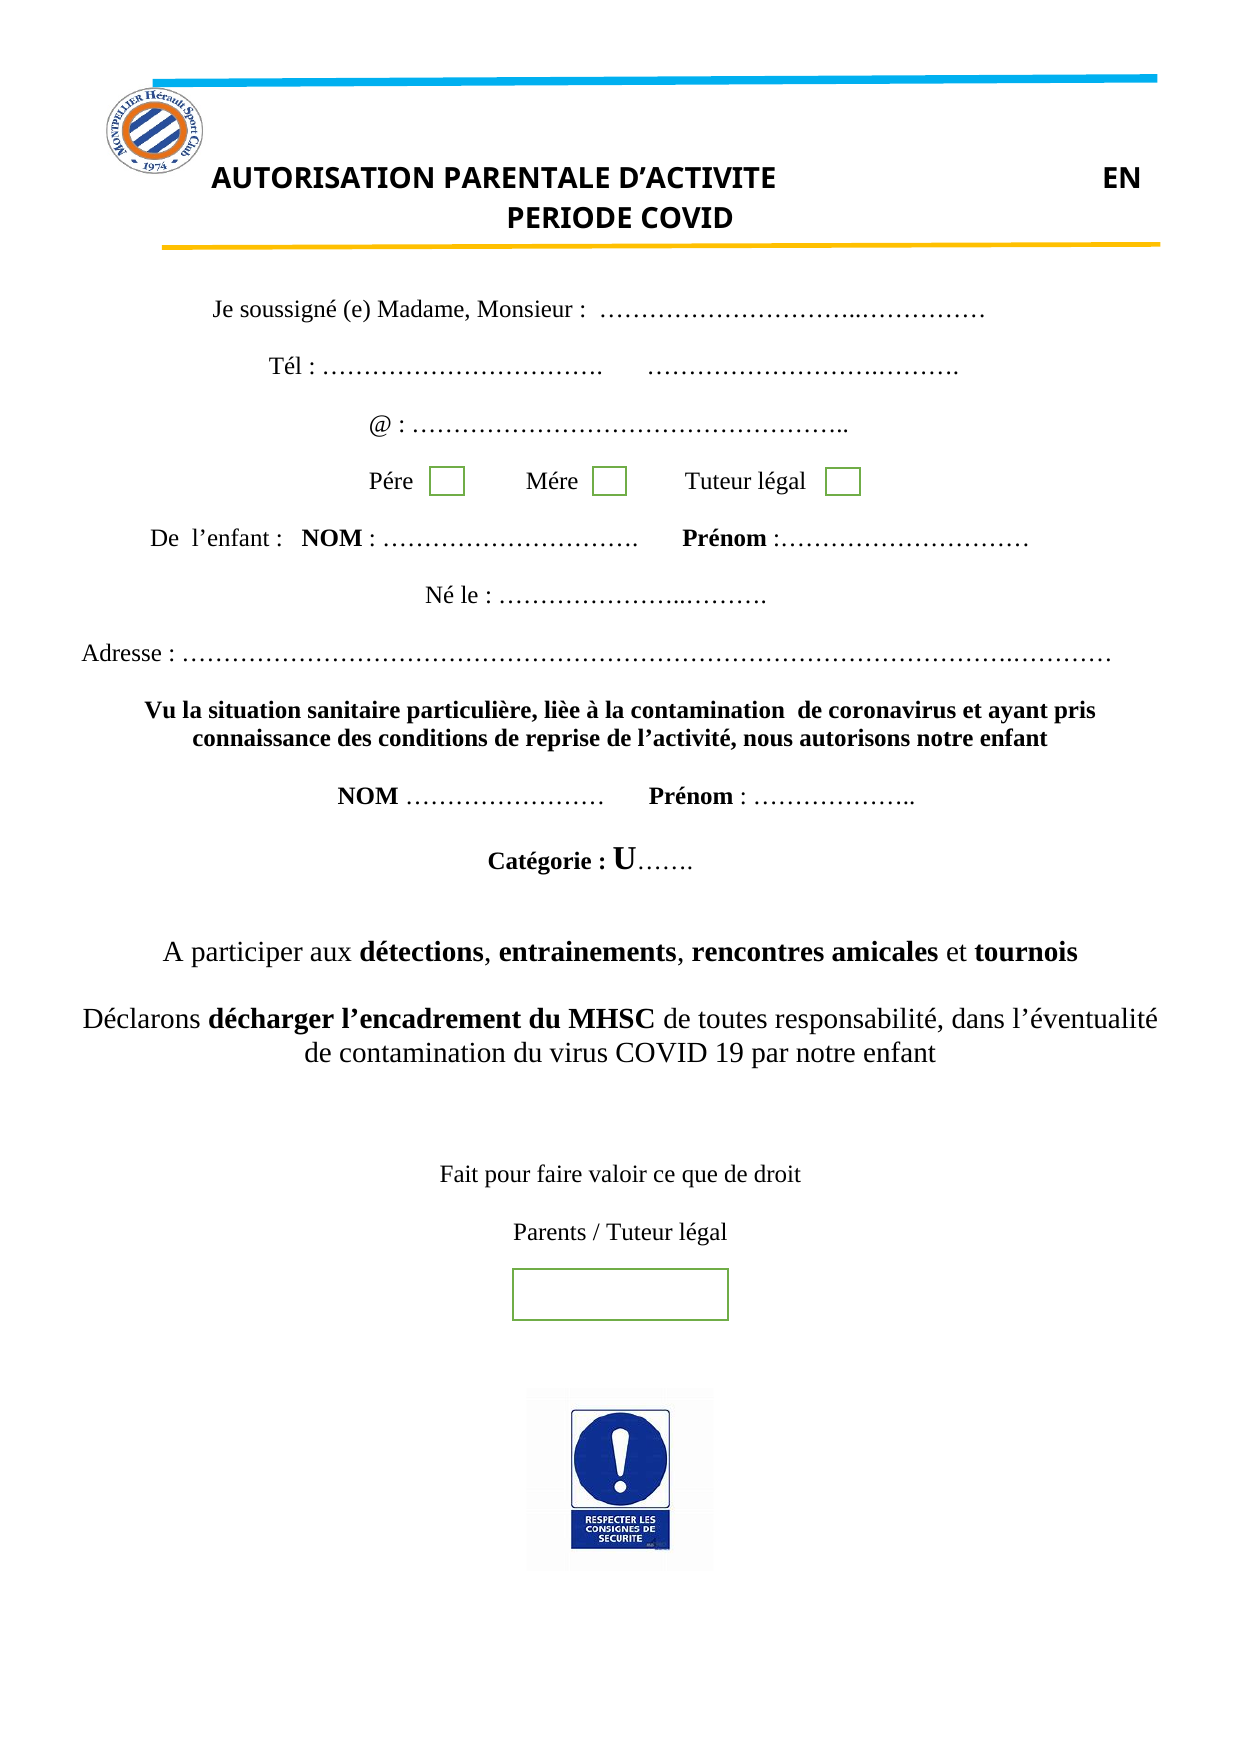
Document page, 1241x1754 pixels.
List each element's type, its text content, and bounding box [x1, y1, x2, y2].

text Vu la situation sanitaire particulière, lièe à la contamination de coronavirus et ayant pris connaissance des conditions de reprise de l’activité, nous autorisons notre enfant [75, 695, 1165, 752]
text Parents / Tuteur légal [75, 1217, 1165, 1246]
text @ : …………………………………………….. [75, 409, 1165, 437]
text Adresse : ……………………………………………………………………………………….………… [75, 638, 1165, 667]
text Tél : ……………………………. ……………………….………. [75, 351, 1165, 380]
picture [97, 75, 212, 189]
text Pére Mére Tuteur légal [627, 466, 1165, 495]
text Pére Mére Tuteur légal [75, 466, 429, 495]
text Fait pour faire valoir ce que de droit [75, 1159, 1165, 1188]
text Né le : …………………..………. [75, 581, 1165, 609]
text De l’enfant : NOM : …………………………. Prénom :………………………… [75, 523, 1165, 552]
text Pére Mére Tuteur légal [465, 466, 592, 495]
text NOM …………………… Prénom : ……………….. [75, 781, 1165, 810]
text A participer aux détections, entrainements, rencontres amicales et tournois [75, 934, 1165, 968]
text Déclarons décharger l’encadrement du MHSC de toutes responsabilité, dans l’éventualité de contamination du virus COVID 19 par notre enfant [75, 1001, 1165, 1068]
text AUTORISATION PARENTALE D’ACTIVITE EN PERIODE COVID [75, 75, 1165, 237]
text Catégorie : U……. [75, 838, 1165, 877]
picture [526, 1388, 714, 1571]
text Je soussigné (e) Madame, Monsieur : …………………………..…………… [75, 294, 1165, 322]
